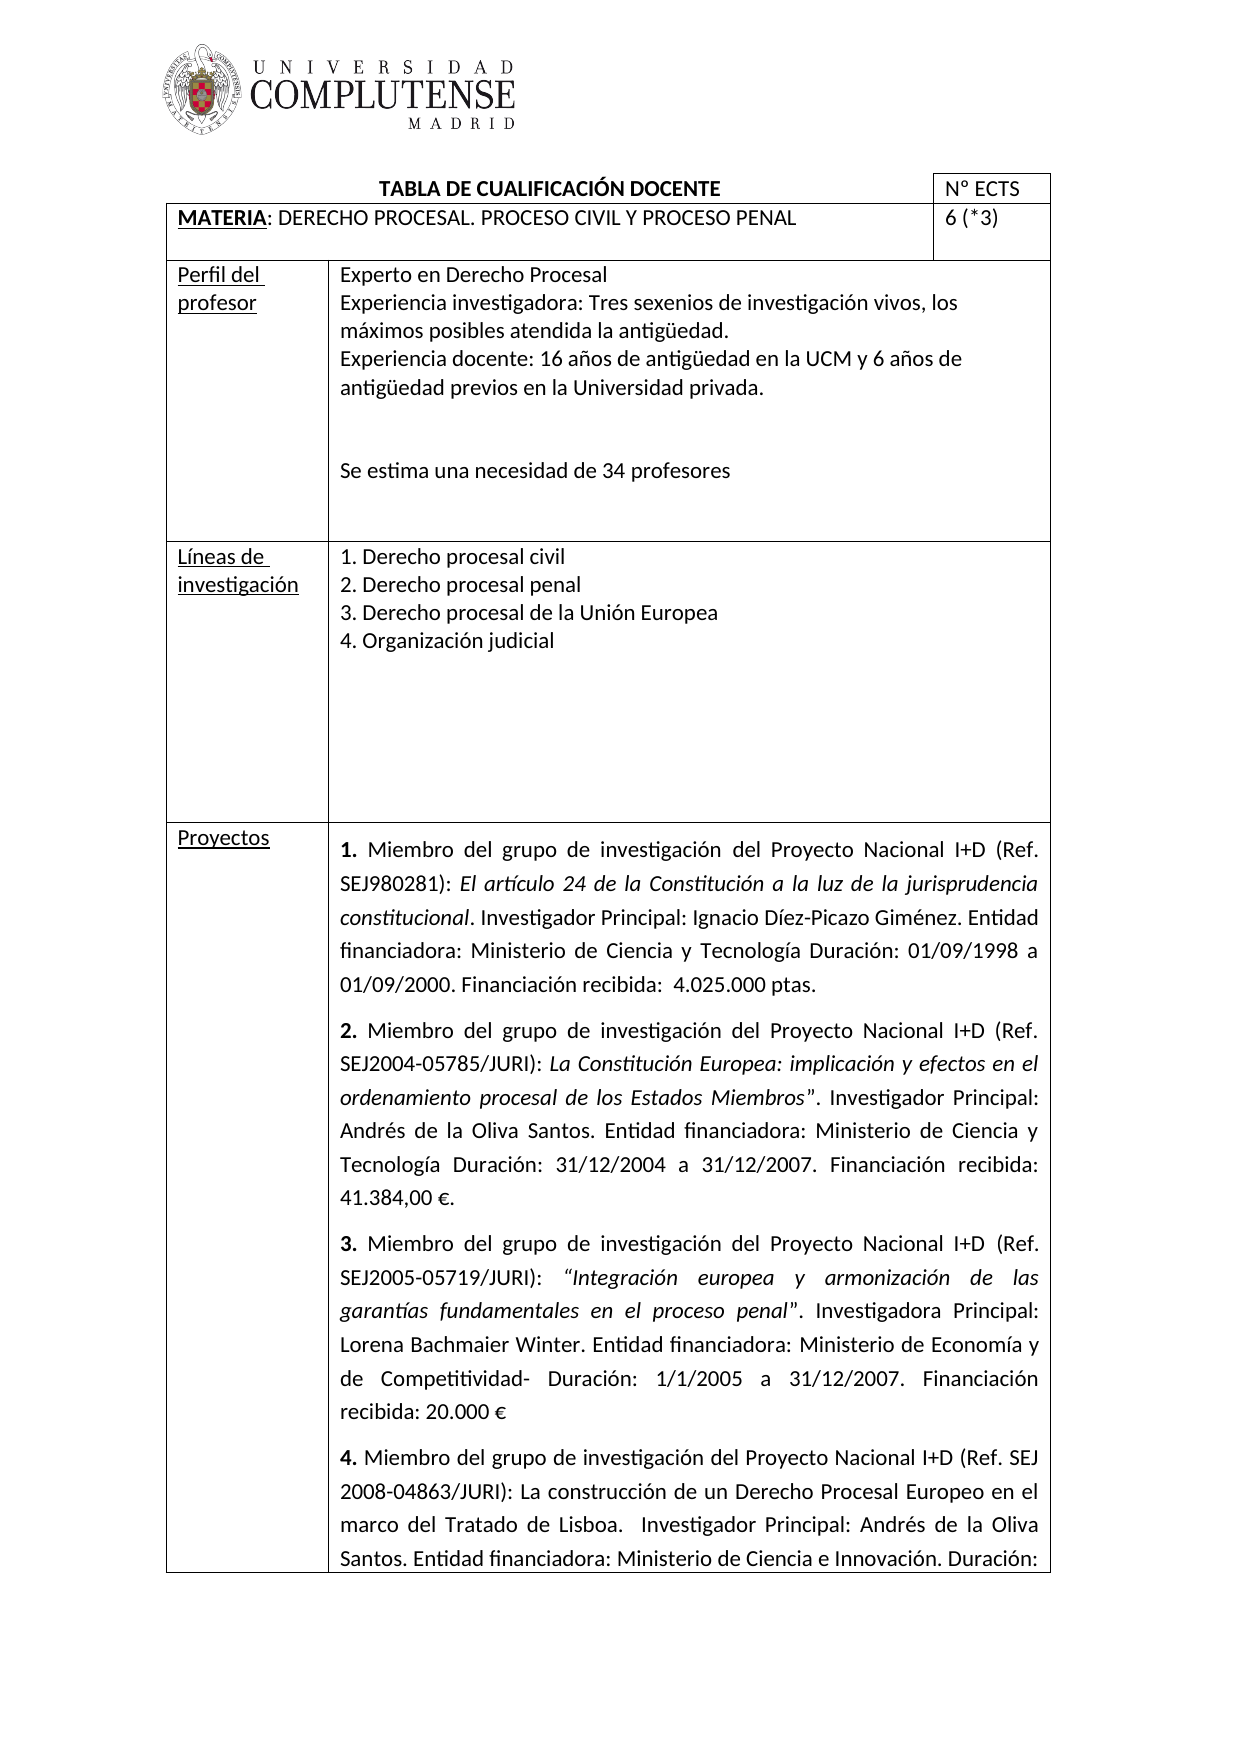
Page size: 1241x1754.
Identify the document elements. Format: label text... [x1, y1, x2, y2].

table_cell MATERIA: DERECHO PROCESAL. PROCESO CIVIL Y PROCESO PENAL [167, 204, 933, 259]
table_header TABLA DE CUALIFICACIÓN DOCENTE [166, 173, 933, 202]
table_cell 6 (*3) [934, 204, 1050, 259]
table_cell Experto en Derecho Procesal Experiencia investigadora: Tres sexenios de investigación vivos, los máximos posibles atendida la antigüedad. Experiencia docente: 16 años de antigüedad en la UCM y 6 años de antigüedad previos en la Universidad privada. Se estima una necesidad de 34 profesores [329, 261, 1050, 541]
table_cell Líneas de investigación [167, 542, 328, 822]
table_header Nº ECTS [934, 174, 1050, 202]
table_cell 1. Derecho procesal civil 2. Derecho procesal penal 3. Derecho procesal de la Unión Europea 4. Organización judicial [329, 542, 1050, 822]
table_cell Perfil del profesor [167, 261, 328, 541]
table_cell Proyectos [167, 823, 328, 1572]
picture [162, 44, 515, 135]
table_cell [329, 823, 1050, 1572]
